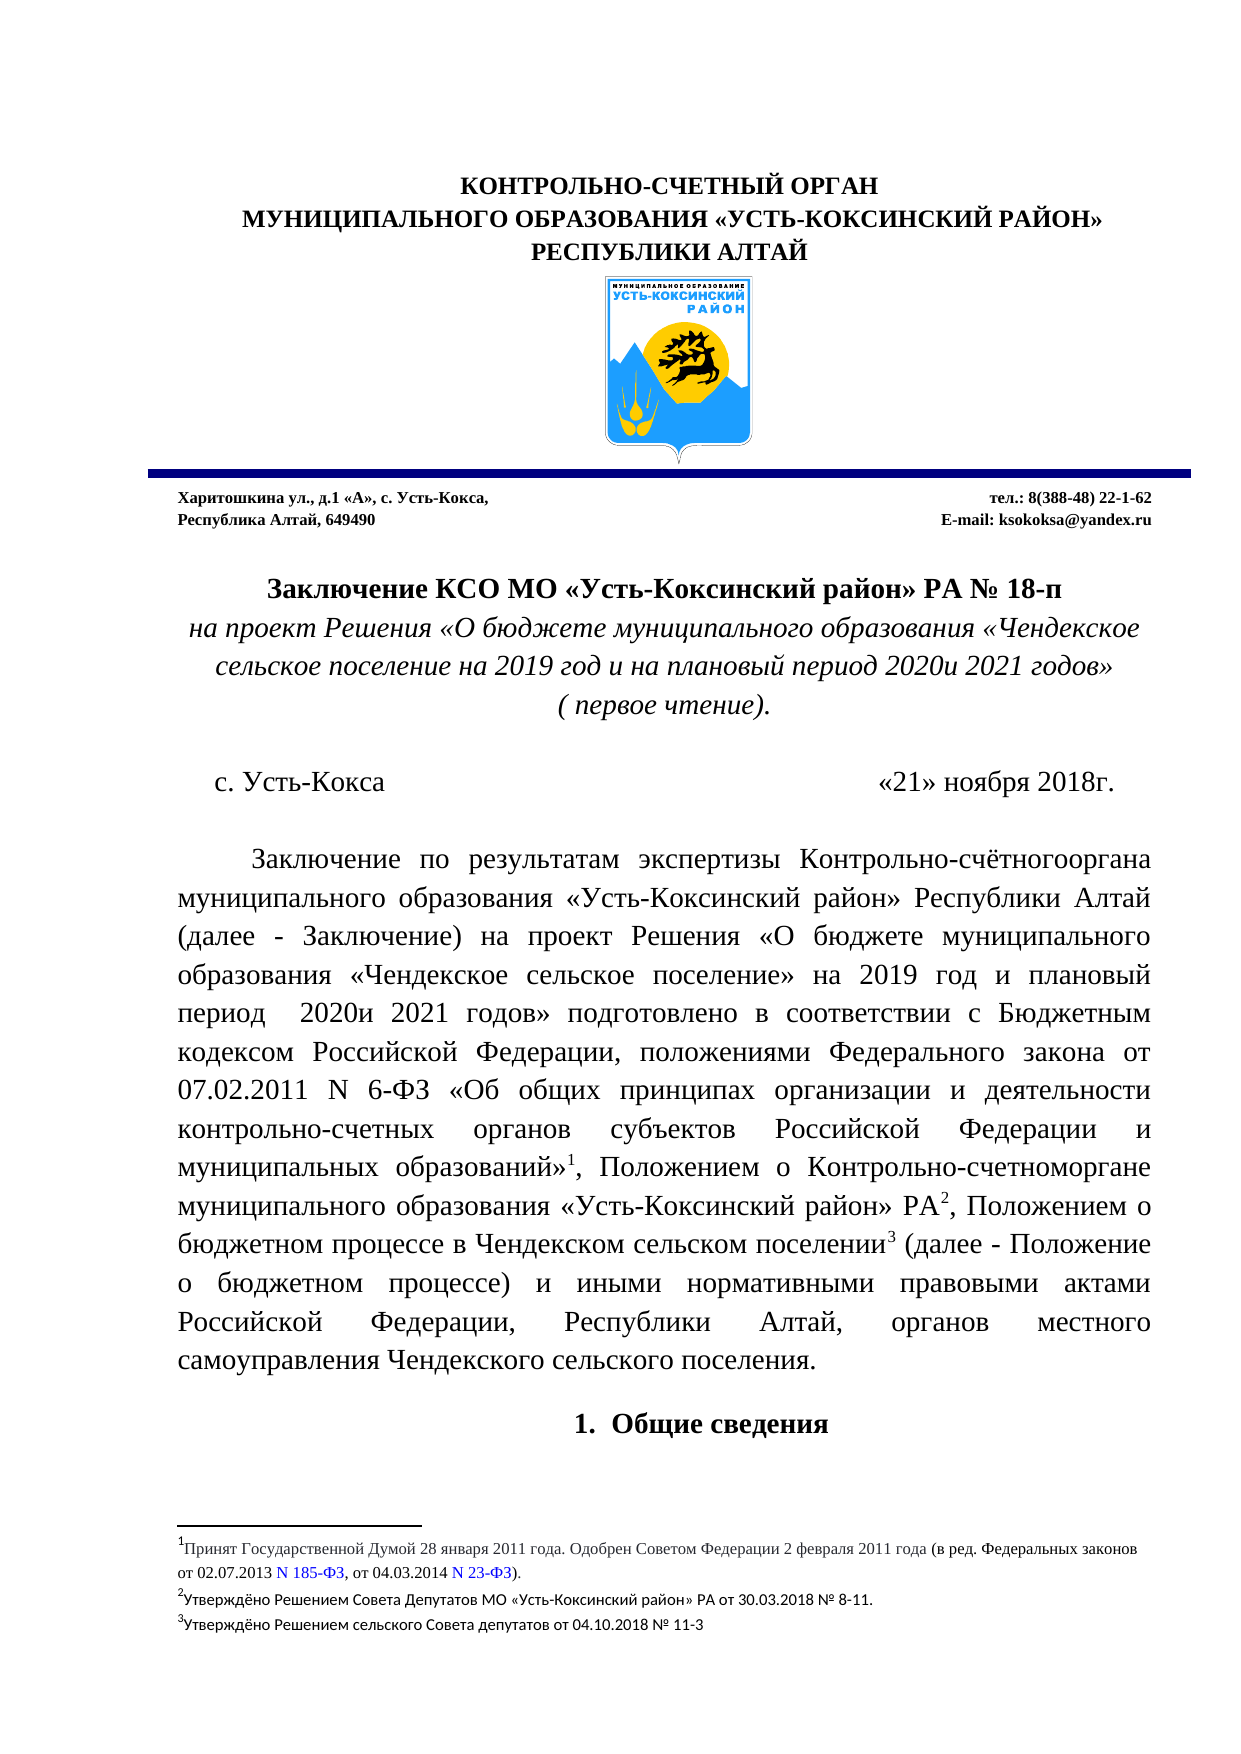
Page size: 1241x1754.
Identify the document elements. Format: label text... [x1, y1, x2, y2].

table_header тел.: 8(388-48) 22-1-62 E-mail: ksokoksa@yandex.ru [664, 488, 1163, 533]
text Заключение по результатам экспертизы Контрольно-счётногооргана муниципального образования «Усть-Коксинский район» Республики Алтай (далее - Заключение) на проект Решения «О бюджете муниципального образования «Чендекское сельское поселение» на 2019 год и плановый период 2020и 2021 годов» подготовлено в соответствии с Бюджетным кодексом Российской Федерации, положениями Федерального закона от 07.02.2011 N 6-ФЗ «Об общих принципах организации и деятельности контрольно-счетных органов субъектов Российской Федерации и муниципальных образований», Положением о Контрольно-счетноморгане муниципального образования «Усть-Коксинский район» РА, Положением о бюджетном процессе в Чендекском сельском поселении (далее - Положение о бюджетном процессе) и иными нормативными правовыми актами Российской Федерации, Республики Алтай, органов местного самоуправления Чендекского сельского поселения. [177, 841, 1152, 1376]
table_header КОНТРОЛЬНО-СЧЕТНЫЙ ОРГАН МУНИЦИПАЛЬНОГО ОБРАЗОВАНИЯ «УСТЬ-КОКСИНСКИЙ РАЙОН» РЕСПУБЛИКИ АЛТАЙ [103, 171, 1235, 464]
list Общие сведения [251, 1406, 1152, 1439]
text на проект Решения «О бюджете муниципального образования «Чендекское сельское поселение на 2019 год и на плановый период 2020и 2021 годов» [177, 610, 1152, 682]
table_header Харитошкина ул., д.1 «А», с. Усть-Кокса, Республика Алтай, 649490 [166, 488, 664, 533]
text Заключение КСО МО «Усть-Коксинский район» РА № 18-п [177, 571, 1152, 605]
text с. Усть-Кокса «21» ноября 2018г. [177, 764, 1152, 798]
text ( первое чтение). [177, 687, 1152, 721]
